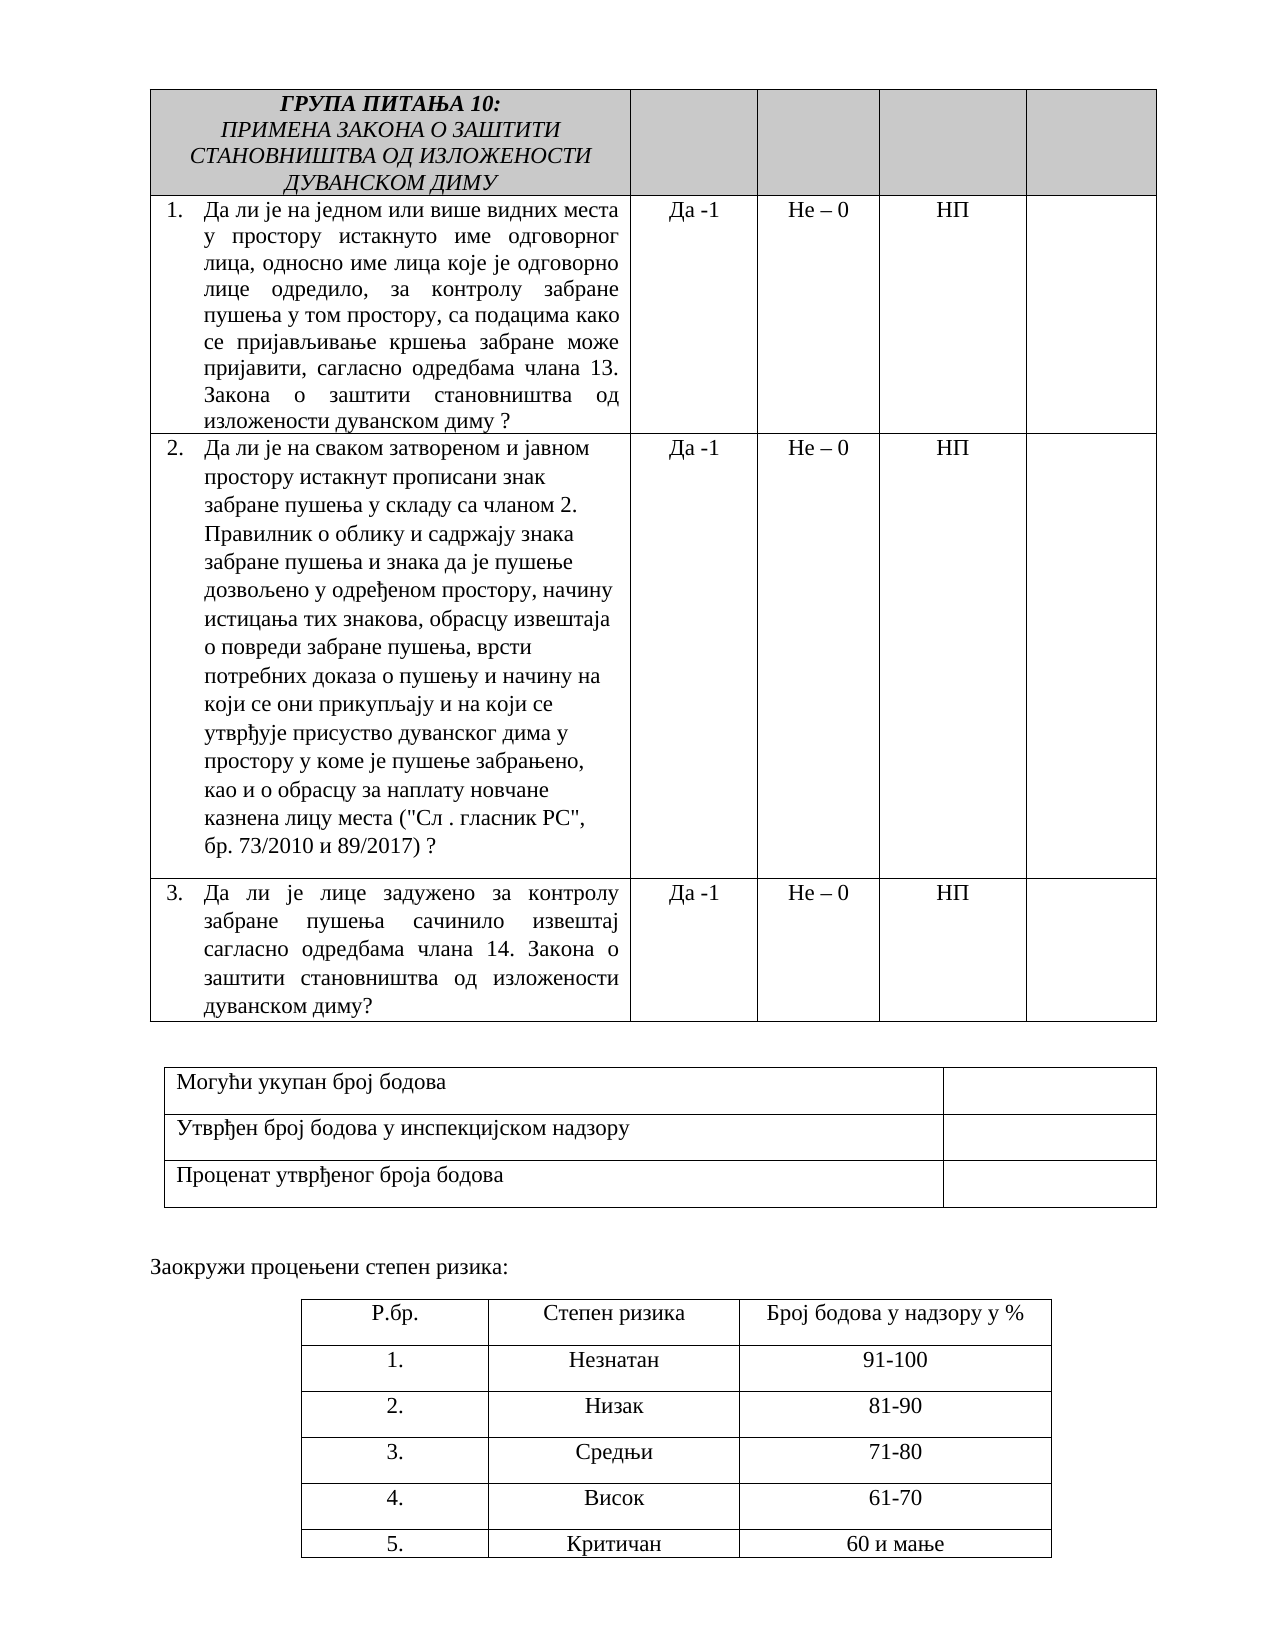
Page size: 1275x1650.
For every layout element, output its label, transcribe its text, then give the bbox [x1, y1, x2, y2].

table_cell Да -1 [631, 196, 757, 433]
table_cell Да ли је на сваком затвореном и јавном простору истакнут прописани знак забране пушења у складу са чланом 2. Правилник о облику и садржају знака забране пушења и знака да је пушење дозвољено у одређеном простору, начину истицања тих знакова, обрасцу извештаја о повреди забране пушења, врсти потребних доказа о пушењу и начину на који се они прикупљају и на који се утврђује присуство дуванског дима у простору у коме је пушење забрањено, као и о обрасцу за наплату новчане казнена лицу места ("Сл . гласник РС", бр. 73/2010 и 89/2017) ? [151, 434, 630, 878]
table_cell Незнатан [489, 1346, 739, 1391]
table_cell Да -1 [631, 434, 757, 878]
table_cell 3. [302, 1438, 488, 1483]
table_cell [944, 1161, 1156, 1207]
table_cell 71-80 [740, 1438, 1051, 1483]
table_header Могући укупан број бодова [165, 1068, 943, 1113]
table_cell НП [880, 879, 1026, 1021]
table_cell [1027, 196, 1156, 433]
table_cell Не – 0 [758, 196, 879, 433]
table_cell НП [880, 196, 1026, 433]
table_cell ГРУПА ПИТАЊА 10: ПРИМЕНА ЗАКОНА О ЗАШТИТИ СТАНОВНИШТВА ОД ИЗЛОЖЕНОСТИ ДУВАНСКОМ ДИМУ [151, 90, 630, 195]
table_cell Утврђен број бодова у инспекцијском надзору [165, 1115, 943, 1159]
table_header Број бодова у надзору у % [740, 1300, 1051, 1344]
table_cell Да ли је лице задужено за контролу забране пушења сачинило извештај сагласно одредбама члана 14. Закона о заштити становништва од изложености дуванском диму? [151, 879, 630, 1021]
table_cell 60 и мање [740, 1530, 1051, 1557]
table_cell [880, 90, 1026, 195]
table_cell Низак [489, 1392, 739, 1437]
text Заокружи процењени степен ризика: [150, 1253, 1125, 1280]
table_cell [631, 90, 757, 195]
table_cell Да -1 [631, 879, 757, 1021]
table_cell Висок [489, 1484, 739, 1529]
table_cell Не – 0 [758, 434, 879, 878]
table_cell Проценат утврђеног броја бодова [165, 1161, 943, 1207]
table_header Степен ризика [489, 1300, 739, 1344]
table_cell 81-90 [740, 1392, 1051, 1437]
table_cell 4. [302, 1484, 488, 1529]
table_cell 2. [302, 1392, 488, 1437]
table_cell [1027, 434, 1156, 878]
table_cell Критичан [489, 1530, 739, 1557]
table_cell 5. [302, 1530, 488, 1557]
table_header [944, 1068, 1156, 1113]
table_cell [758, 90, 879, 195]
table_cell [1027, 90, 1156, 195]
table_cell [944, 1115, 1156, 1159]
table_cell НП [880, 434, 1026, 878]
table_cell 91-100 [740, 1346, 1051, 1391]
table_cell Средњи [489, 1438, 739, 1483]
table_cell Да ли је на једном или више видних места у простору истакнуто име одговорног лица, односно име лица којe је одговорно лице одредило, за контролу забране пушења у том простору, са подацима како се пријављивање кршења забране може пријавити, сагласно одредбама члана 13. Закона о заштити становништва од изложености дуванском диму ? [151, 196, 630, 433]
table_header Р.бр. [302, 1300, 488, 1344]
table_cell Не – 0 [758, 879, 879, 1021]
table_cell [1027, 879, 1156, 1021]
table_cell 1. [302, 1346, 488, 1391]
table_cell 61-70 [740, 1484, 1051, 1529]
